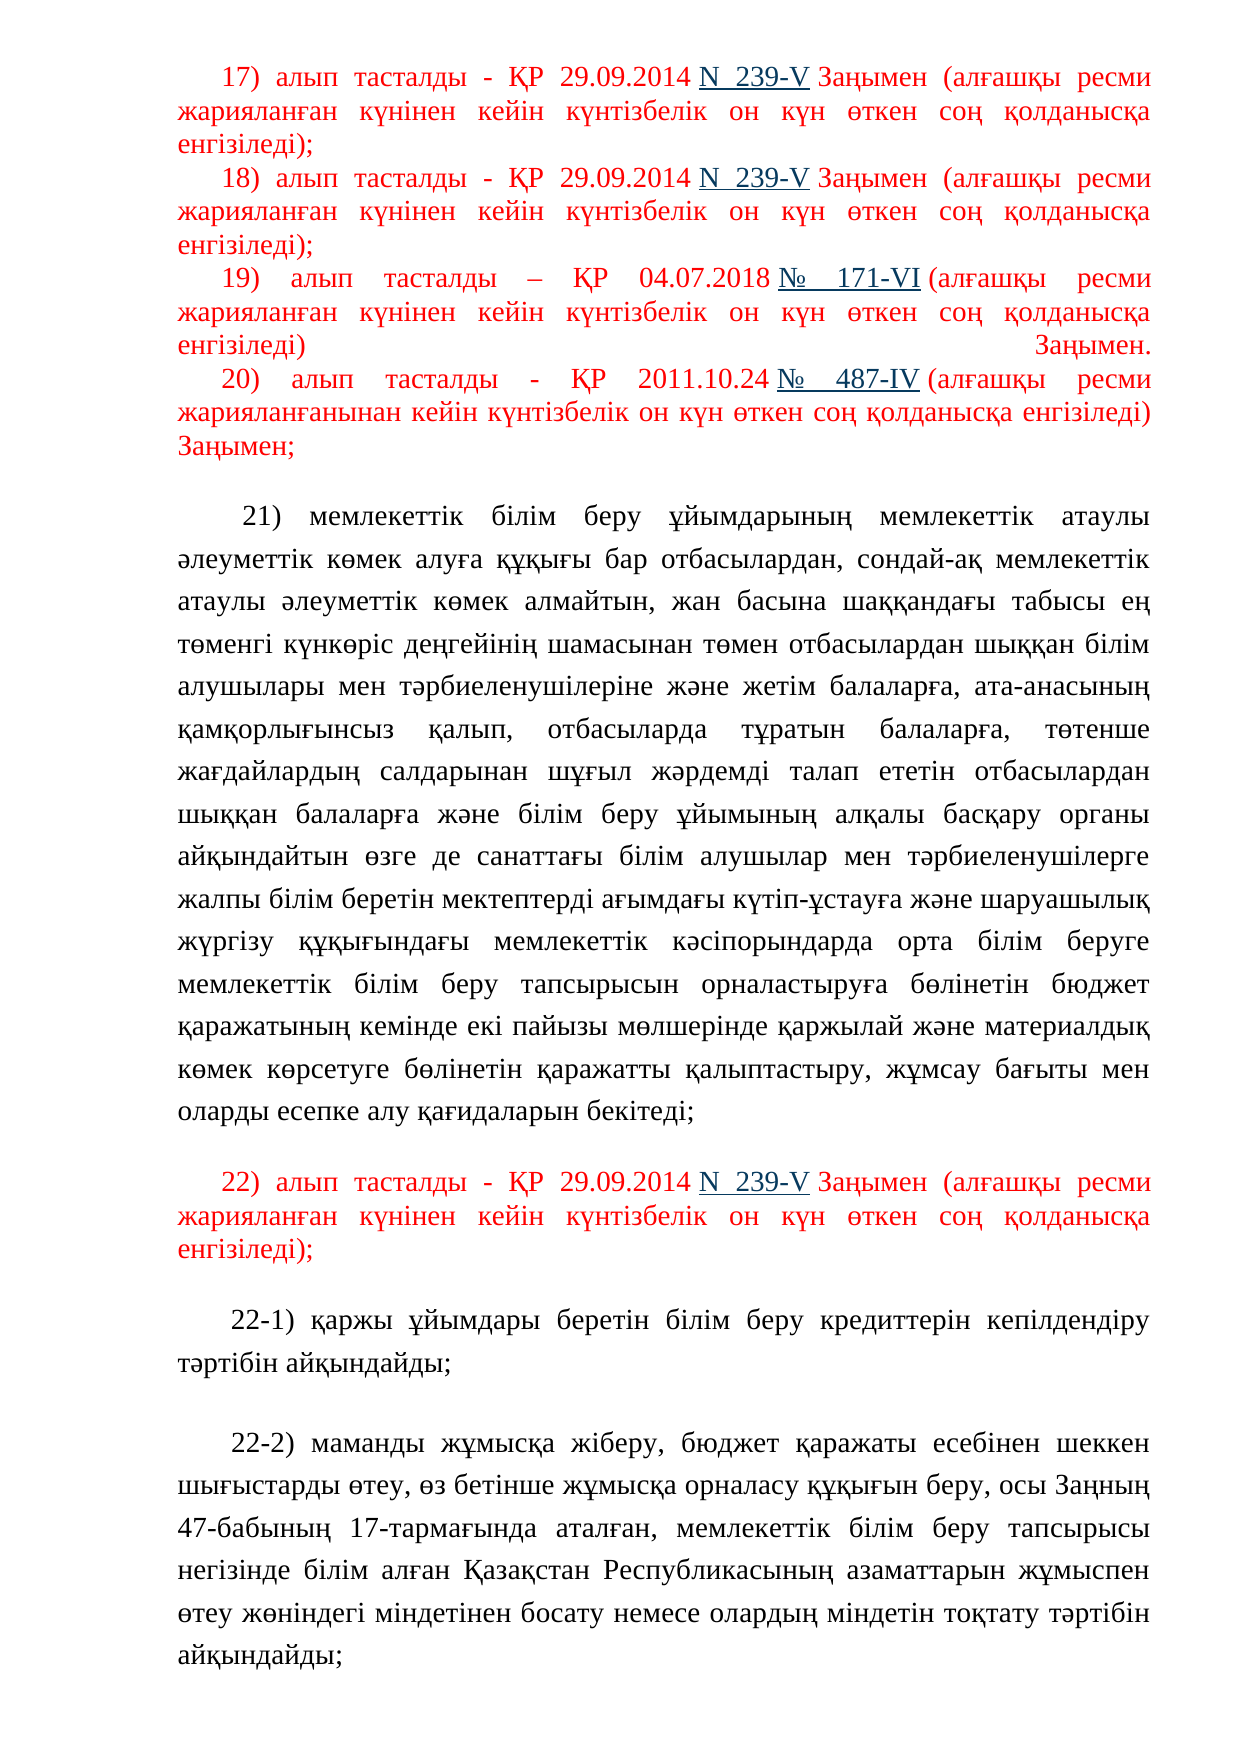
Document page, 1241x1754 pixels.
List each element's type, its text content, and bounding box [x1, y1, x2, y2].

text 17) алып тасталды - ҚР 29.09.2014 N 239-V Заңымен (алғашқы ресми жарияланған күнінен кейiн күнтiзбелiк он күн өткен соң қолданысқа енгiзiледi); 18) алып тасталды - ҚР 29.09.2014 N 239-V Заңымен (алғашқы ресми жарияланған күнінен кейiн күнтiзбелiк он күн өткен соң қолданысқа енгiзiледi); 19) алып тасталды – ҚР 04.07.2018 № 171-VІ (алғашқы ресми жарияланған күнінен кейін күнтізбелік он күн өткен соң қолданысқа енгізіледі) Заңымен. 20) алып тасталды - ҚР 2011.10.24 № 487-ІV (алғашқы ресми жарияланғанынан кейін күнтiзбелiк он күн өткен соң қолданысқа енгiзiледi) Заңымен; [177, 59, 1152, 489]
text 22) алып тасталды - ҚР 29.09.2014 N 239-V Заңымен (алғашқы ресми жарияланған күнінен кейiн күнтiзбелiк он күн өткен соң қолданысқа енгiзiледi); [177, 1164, 1152, 1293]
text 21) мемлекеттік білім беру ұйымдарының мемлекеттік атаулы әлеуметтік көмек алуға құқығы бар отбасылардан, сондай-ақ мемлекеттік атаулы әлеуметтік көмек алмайтын, жан басына шаққандағы табысы ең төменгі күнкөріс деңгейінің шамасынан төмен отбасылардан шыққан білім алушылары мен тәрбиеленушілеріне және жетім балаларға, ата-анасының қамқорлығынсыз қалып, отбасыларда тұратын балаларға, төтенше жағдайлардың салдарынан шұғыл жәрдемді талап ететін отбасылардан шыққан балаларға және білім беру ұйымының алқалы басқару органы айқындайтын өзге де санаттағы білім алушылар мен тәрбиеленушілерге жалпы білім беретін мектептерді ағымдағы күтіп-ұстауға және шаруашылық жүргізу құқығындағы мемлекеттік кәсіпорындарда орта білім беруге мемлекеттік білім беру тапсырысын орналастыруға бөлінетін бюджет қаражатының кемінде екі пайызы мөлшерінде қаржылай және материалдық көмек көрсетуге бөлінетін қаражатты қалыптастыру, жұмсау бағыты мен оларды есепке алу қағидаларын бекітеді; [177, 489, 1152, 1127]
text 22-2) маманды жұмысқа жіберу, бюджет қаражаты есебінен шеккен шығыстарды өтеу, өз бетінше жұмысқа орналасу құқығын беру, осы Заңның 47-бабының 17-тармағында аталған, мемлекеттік білім беру тапсырысы негізінде білім алған Қазақстан Республикасының азаматтарын жұмыспен өтеу жөніндегі міндетінен босату немесе олардың міндетін тоқтату тәртібін айқындайды; [177, 1416, 1152, 1671]
text 22-1) қаржы ұйымдары беретін білім беру кредиттерін кепілдендіру тәртібін айқындайды; [177, 1293, 1152, 1378]
